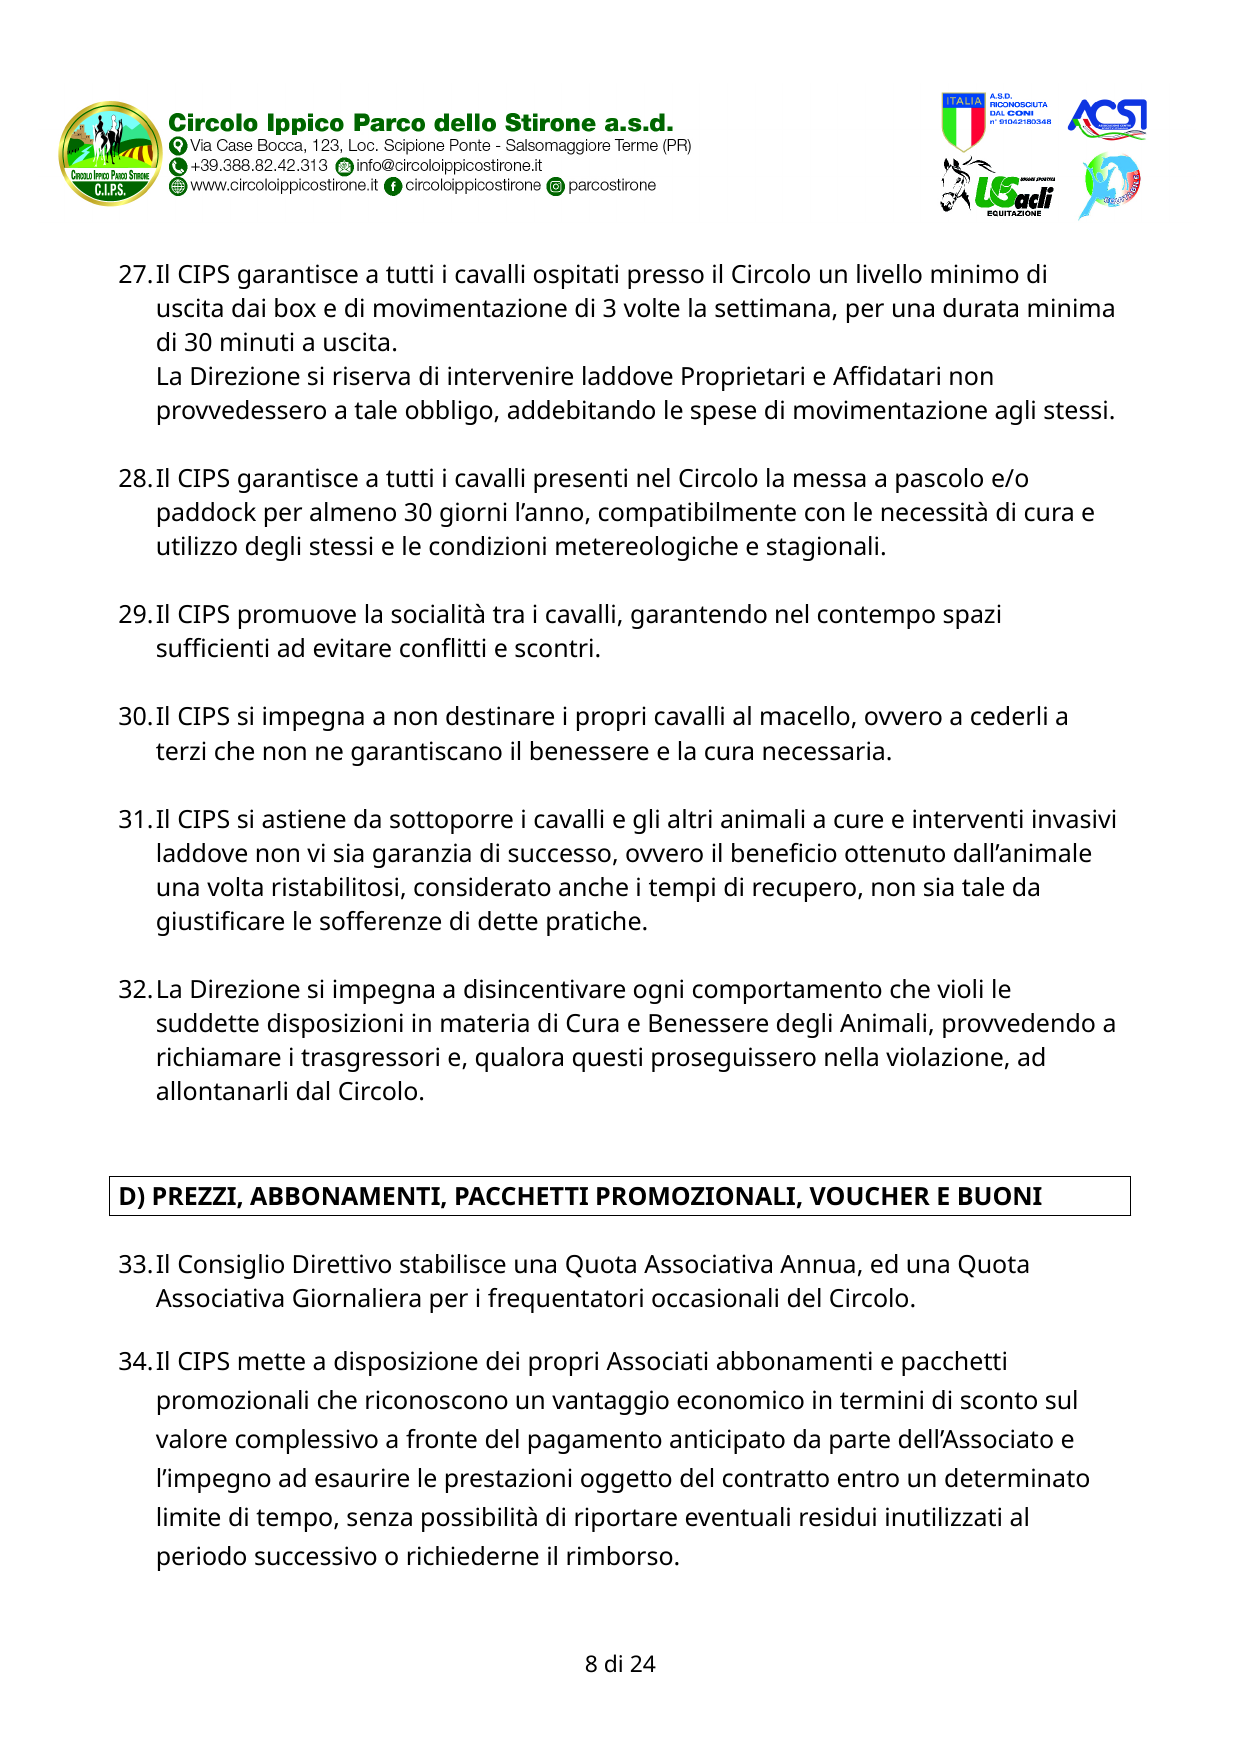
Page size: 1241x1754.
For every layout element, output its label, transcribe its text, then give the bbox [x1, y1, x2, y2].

list Il CIPS garantisce a tutti i cavalli ospitati presso il Circolo un livello minimo di uscita dai box e di movimentazione di 3 volte la settimana, per una durata minima di 30 minuti a uscita. La Direzione si riserva di intervenire laddove Proprietari e Affidatari non provvedessero a tale obbligo, addebitando le spese di movimentazione agli stessi. [118, 256, 1122, 427]
list Il CIPS si astiene da sottoporre i cavalli e gli altri animali a cure e interventi invasivi laddove non vi sia garanzia di successo, ovvero il beneficio ottenuto dall’animale una volta ristabilitosi, considerato anche i tempi di recupero, non sia tale da giustificare le sofferenze di dette pratiche. [118, 801, 1122, 937]
text D) PREZZI, ABBONAMENTI, PACCHETTI PROMOZIONALI, VOUCHER E BUONI [110, 1177, 1130, 1215]
picture [37, 83, 1197, 223]
list Il CIPS garantisce a tutti i cavalli presenti nel Circolo la messa a pascolo e/o paddock per almeno 30 giorni l’anno, compatibilmente con le necessità di cura e utilizzo degli stessi e le condizioni metereologiche e stagionali. [118, 461, 1122, 563]
list La Direzione si impegna a disincentivare ogni comportamento che violi le suddette disposizioni in materia di Cura e Benessere degli Animali, provvedendo a richiamare i trasgressori e, qualora questi proseguissero nella violazione, ad allontanarli dal Circolo. [118, 972, 1122, 1108]
list Il CIPS si impegna a non destinare i propri cavalli al macello, ovvero a cederli a terzi che non ne garantiscano il benessere e la cura necessaria. [118, 699, 1122, 767]
list Il Consiglio Direttivo stabilisce una Quota Associativa Annua, ed una Quota Associativa Giornaliera per i frequentatori occasionali del Circolo. [118, 1246, 1122, 1343]
list Il CIPS promuove la socialità tra i cavalli, garantendo nel contempo spazi sufficienti ad evitare conflitti e scontri. [118, 597, 1122, 665]
list Il CIPS mette a disposizione dei propri Associati abbonamenti e pacchetti promozionali che riconoscono un vantaggio economico in termini di sconto sul valore complessivo a fronte del pagamento anticipato da parte dell’Associato e l’impegno ad esaurire le prestazioni oggetto del contratto entro un determinato limite di tempo, senza possibilità di riportare eventuali residui inutilizzati al periodo successivo o richiederne il rimborso. [118, 1343, 1122, 1606]
